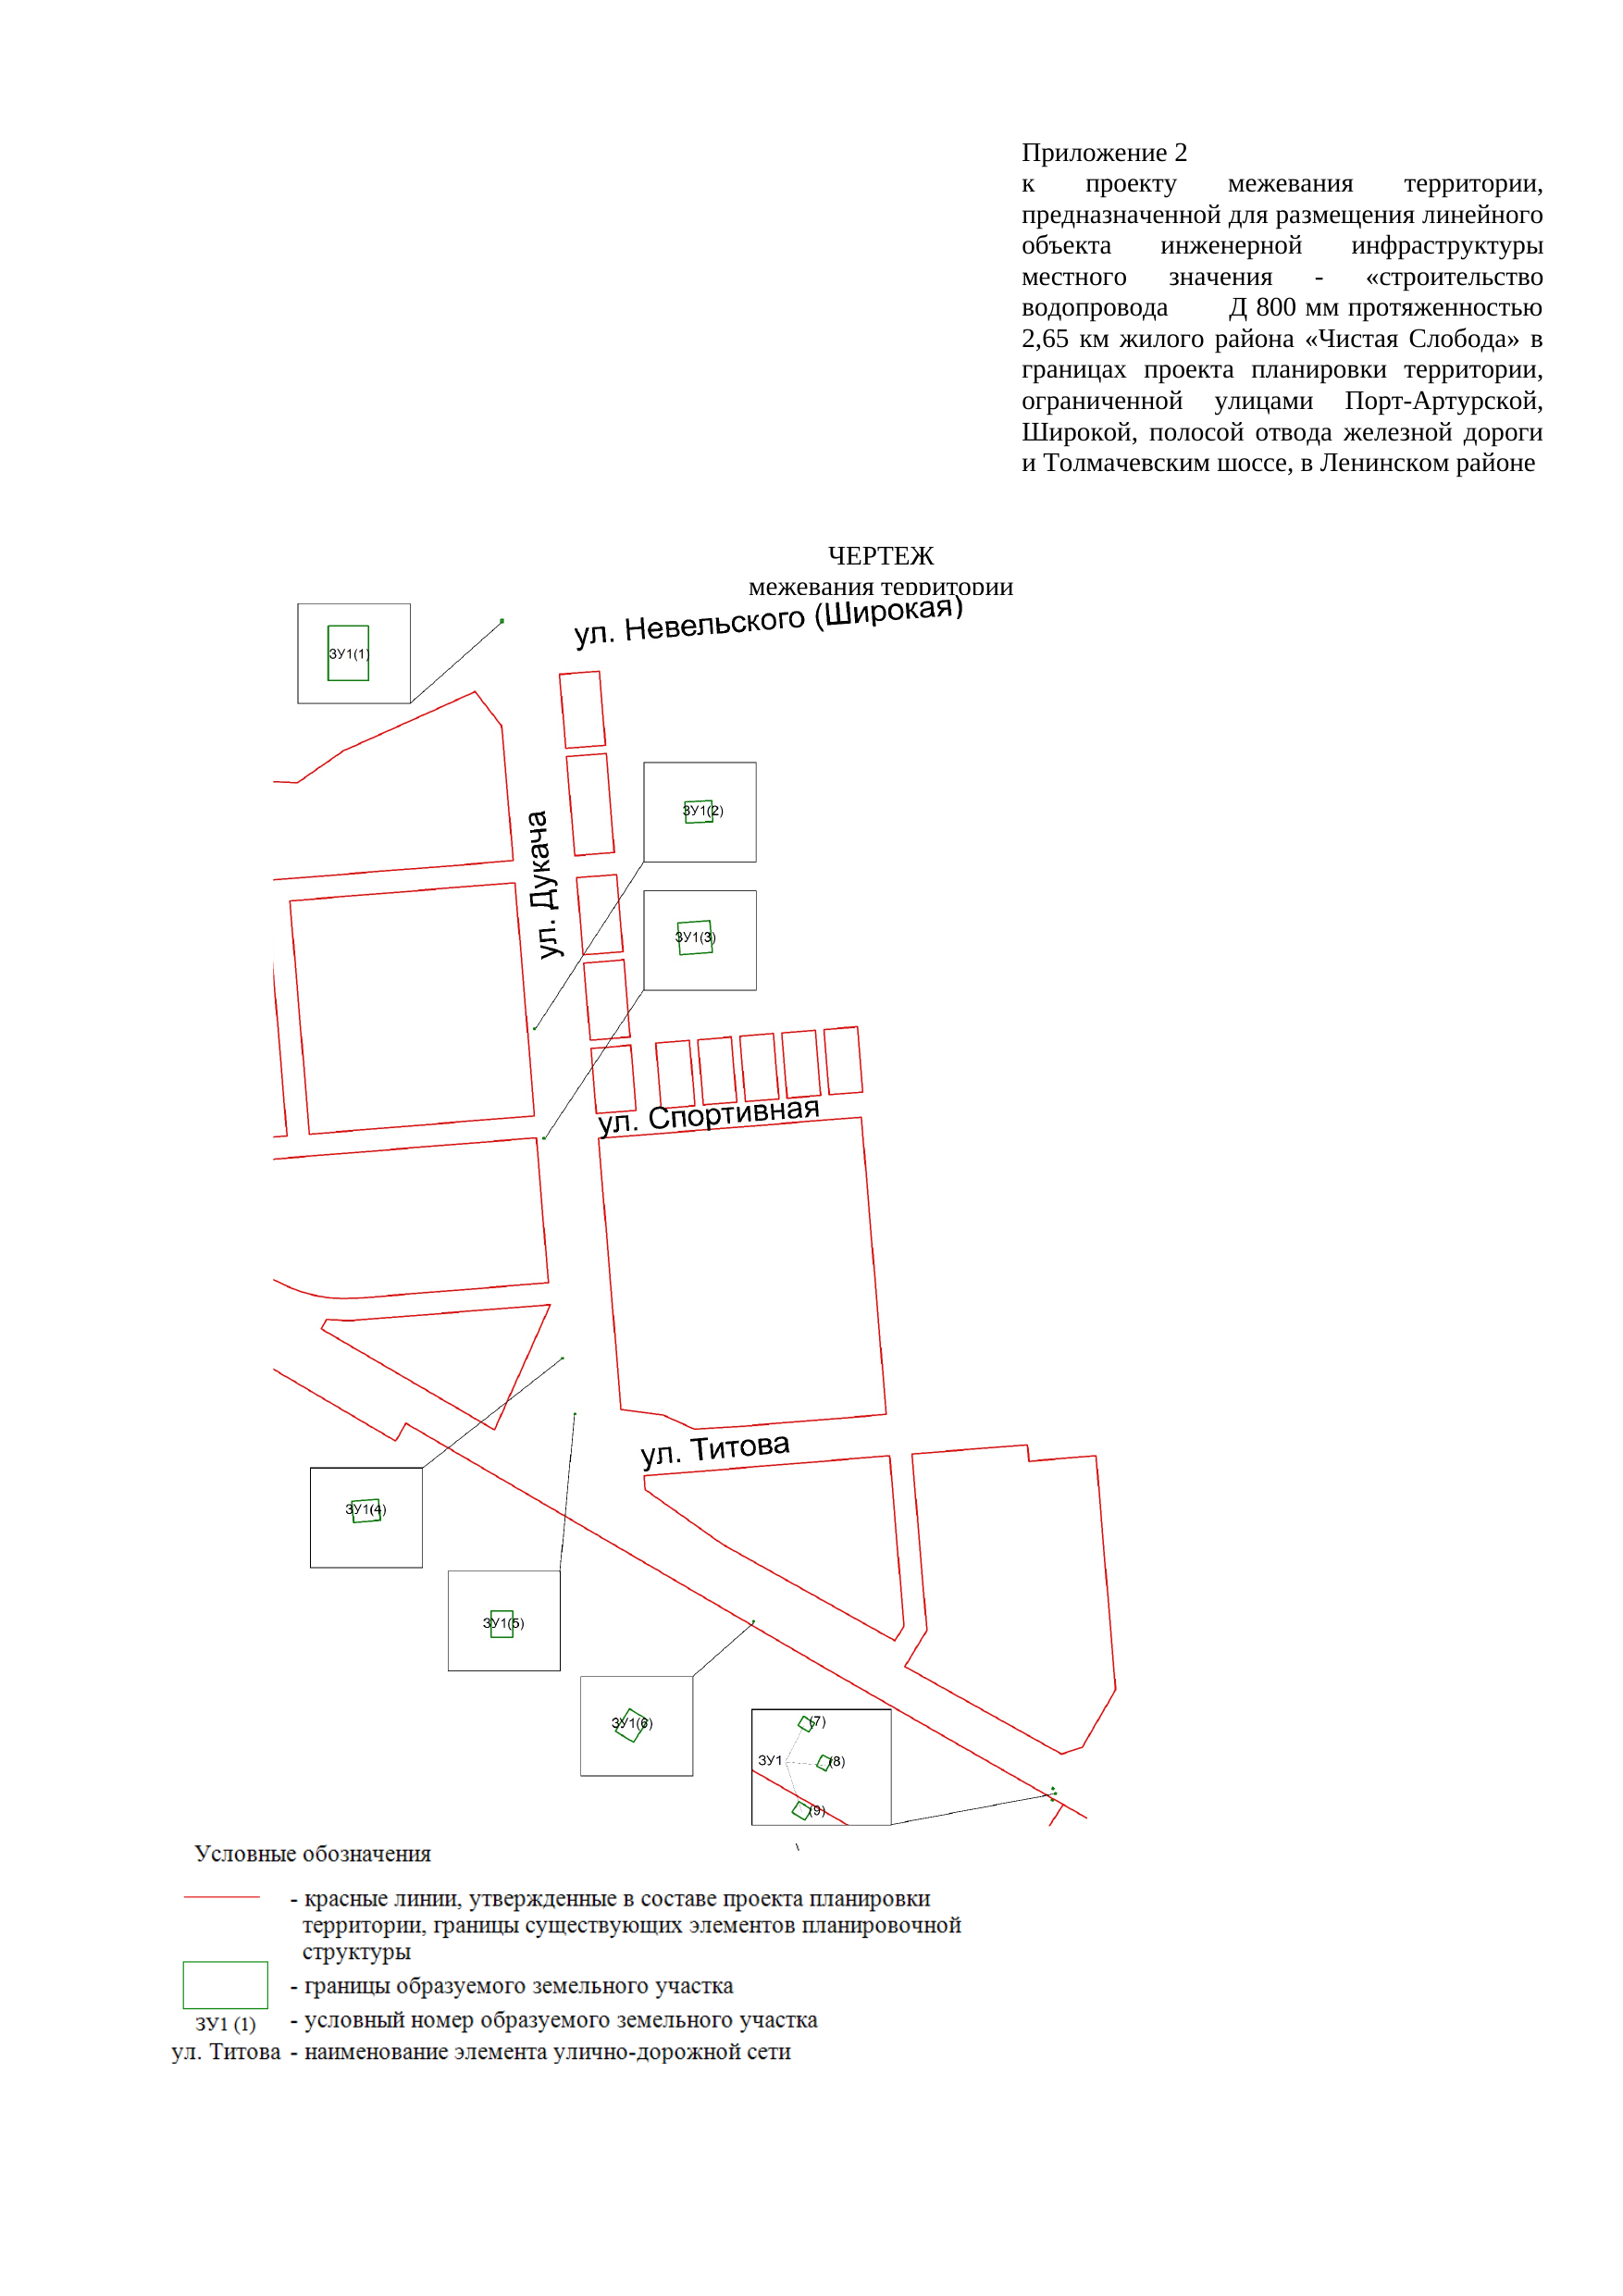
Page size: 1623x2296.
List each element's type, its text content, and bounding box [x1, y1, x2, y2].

text ЧЕРТЕЖ [150, 540, 1543, 570]
picture [273, 595, 1146, 1831]
table_header Приложение 2 к проекту межевания территории, предназначенной для размещения линейного объекта инженерной инфраструктуры местного значения - «строительство водопровода Д 800 мм протяженностью 2,65 км жилого района «Чистая Слобода» в границах проекта планировки территории, ограниченной улицами Порт-Артурской, Широкой, полосой отвода железной дороги и Толмачевским шоссе, в Ленинском районе [1011, 136, 1555, 508]
picture [168, 1843, 971, 2064]
text межевания территории [150, 570, 1543, 602]
